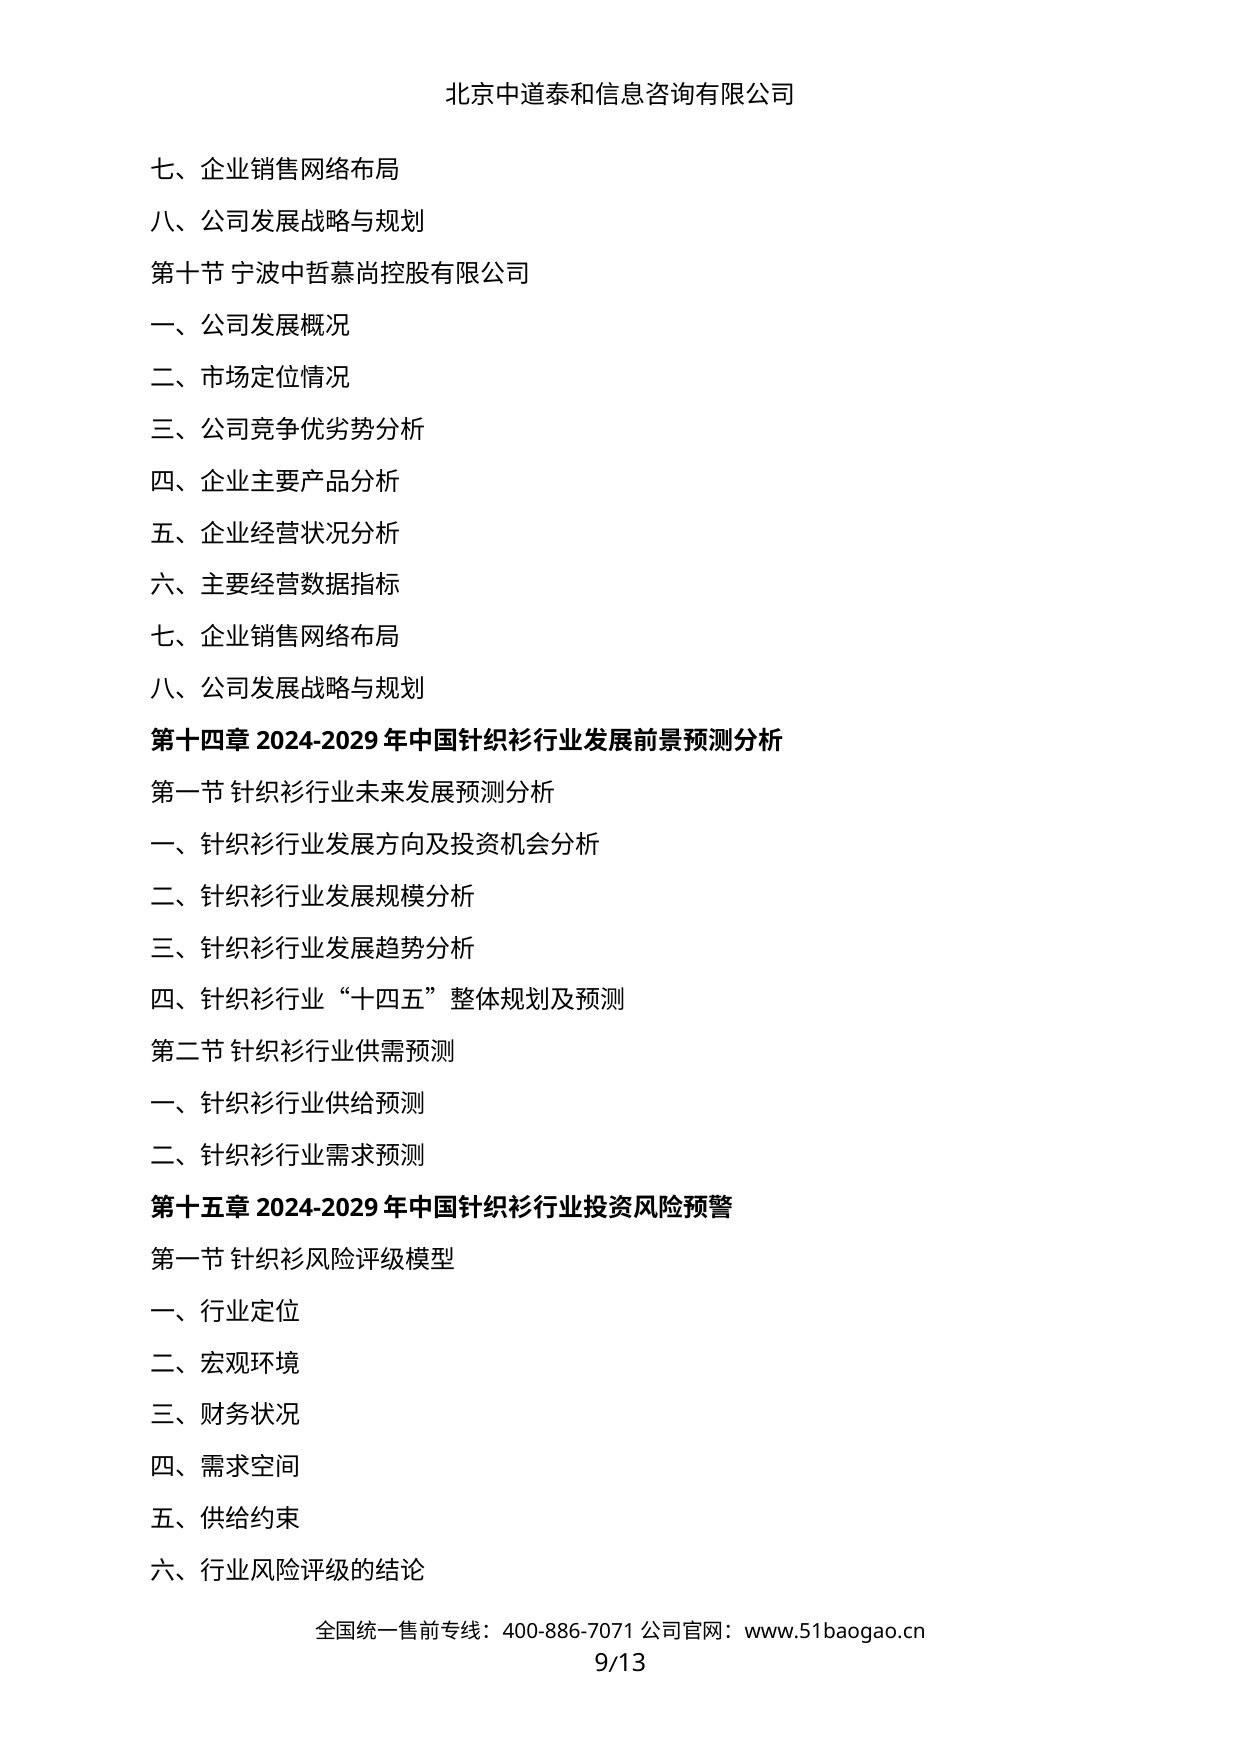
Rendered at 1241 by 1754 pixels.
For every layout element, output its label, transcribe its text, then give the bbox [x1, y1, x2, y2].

text 第十四章 2024-2029年中国针织衫行业发展前景预测分析 [150, 721, 1090, 757]
text 四、针织衫行业“十四五”整体规划及预测 [150, 980, 1090, 1016]
text 第一节 针织衫行业未来发展预测分析 [150, 772, 1090, 809]
text 第十节 宁波中哲慕尚控股有限公司 [150, 254, 1090, 290]
text 七、企业销售网络布局 [150, 617, 1090, 653]
text 二、针织衫行业发展规模分析 [150, 876, 1090, 912]
text 三、针织衫行业发展趋势分析 [150, 928, 1090, 964]
text 第一节 针织衫风险评级模型 [150, 1239, 1090, 1276]
text 六、主要经营数据指标 [150, 565, 1090, 601]
text 七、企业销售网络布局 [150, 150, 1090, 186]
text 六、行业风险评级的结论 [150, 1551, 1090, 1587]
text 第二节 针织衫行业供需预测 [150, 1032, 1090, 1068]
text 八、公司发展战略与规划 [150, 669, 1090, 705]
text 五、供给约束 [150, 1499, 1090, 1535]
text 八、公司发展战略与规划 [150, 202, 1090, 238]
text 一、行业定位 [150, 1291, 1090, 1327]
text 一、公司发展概况 [150, 306, 1090, 342]
text 五、企业经营状况分析 [150, 513, 1090, 549]
text 三、公司竞争优劣势分析 [150, 409, 1090, 446]
text 二、针织衫行业需求预测 [150, 1136, 1090, 1172]
text 四、需求空间 [150, 1447, 1090, 1483]
text 三、财务状况 [150, 1395, 1090, 1431]
text 二、市场定位情况 [150, 357, 1090, 394]
text 第十五章 2024-2029年中国针织衫行业投资风险预警 [150, 1187, 1090, 1224]
text 四、企业主要产品分析 [150, 461, 1090, 497]
text 一、针织衫行业发展方向及投资机会分析 [150, 824, 1090, 861]
text 一、针织衫行业供给预测 [150, 1084, 1090, 1120]
text 二、宏观环境 [150, 1343, 1090, 1379]
